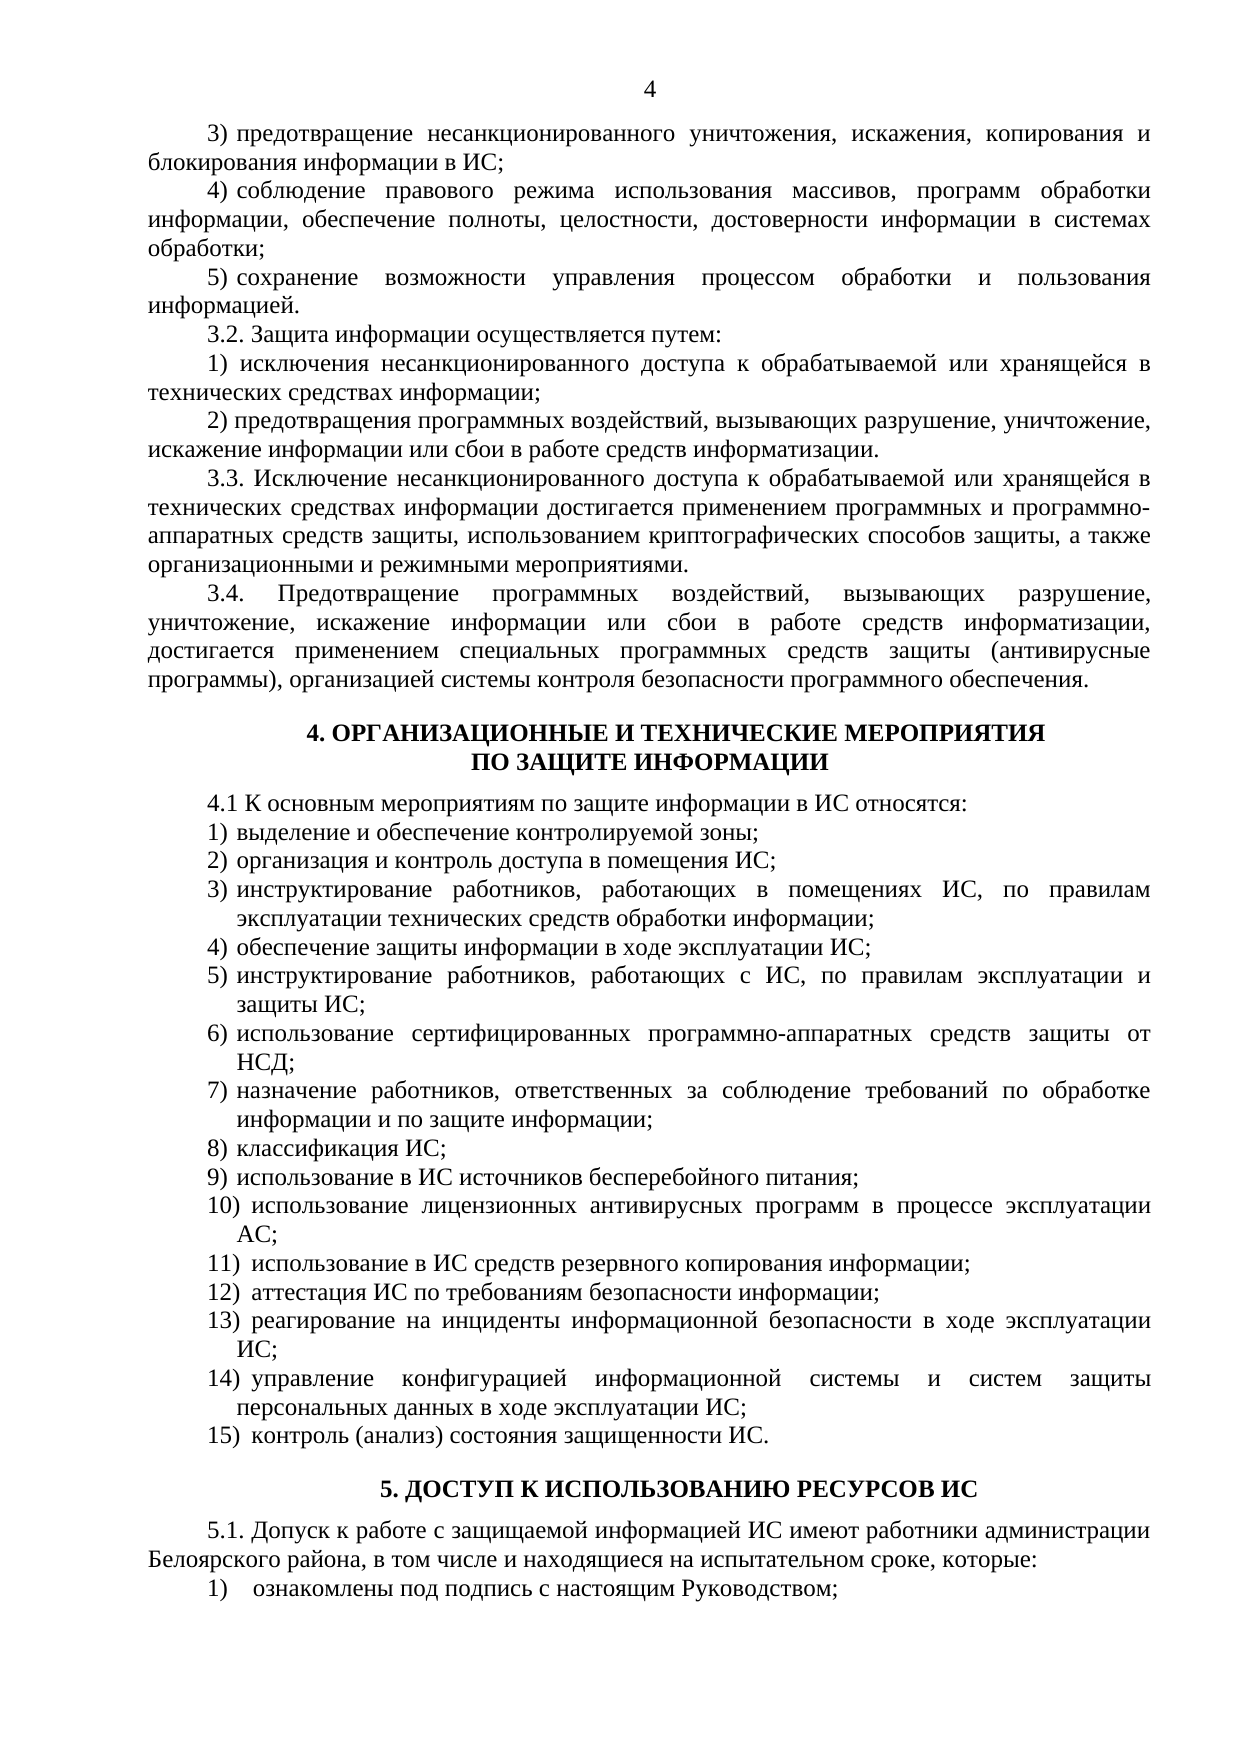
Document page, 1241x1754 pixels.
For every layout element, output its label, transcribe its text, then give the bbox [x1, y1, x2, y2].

list классификация ИС; [207, 1133, 1152, 1162]
text 2) предотвращения программных воздействий, вызывающих разрушение, уничтожение, искажение информации или сбои в работе средств информатизации. [148, 406, 1152, 463]
text 3.2. Защита информации осуществляется путем: [148, 319, 1152, 348]
list организация и контроль доступа в помещения ИС; [207, 846, 1152, 874]
list обеспечение защиты информации в ходе эксплуатации ИС; [207, 932, 1152, 961]
list контроль (анализ) состояния защищенности ИС. [207, 1421, 1152, 1449]
text 4. ОРГАНИЗАЦИОННЫЕ И ТЕХНИЧЕСКИЕ МЕРОПРИЯТИЯ ПО ЗАЩИТЕ ИНФОРМАЦИИ [148, 718, 1152, 776]
text 3.4. Предотвращение программных воздействий, вызывающих разрушение, уничтожение, искажение информации или сбои в работе средств информатизации, достигается применением специальных программных средств защиты (антивирусные программы), организацией системы контроля безопасности программного обеспечения. [148, 578, 1152, 693]
text 5.1. Допуск к работе с защищаемой информацией ИС имеют работники администрации Белоярского района, в том числе и находящиеся на испытательном сроке, которые: [148, 1516, 1152, 1573]
list использование сертифицированных программно-аппаратных средств защиты от НСД; [207, 1018, 1152, 1076]
list предотвращение несанкционированного уничтожения, искажения, копирования и блокирования информации в ИС; [148, 118, 1152, 176]
list инструктирование работников, работающих в помещениях ИС, по правилам эксплуатации технических средств обработки информации; [207, 874, 1152, 932]
list реагирование на инциденты информационной безопасности в ходе эксплуатации ИС; [207, 1306, 1152, 1363]
list использование лицензионных антивирусных программ в процессе эксплуатации АС; [207, 1191, 1152, 1248]
text 1) ознакомлены под подпись с настоящим Руководством; [148, 1573, 1152, 1602]
list выделение и обеспечение контролируемой зоны; [207, 817, 1152, 846]
list сохранение возможности управления процессом обработки и пользования информацией. [148, 262, 1152, 319]
list аттестация ИС по требованиям безопасности информации; [207, 1277, 1152, 1306]
text 3.3. Исключение несанкционированного доступа к обрабатываемой или хранящейся в технических средствах информации достигается применением программных и программно-аппаратных средств защиты, использованием криптографических способов защиты, а также организационными и режимными мероприятиями. [148, 463, 1152, 578]
list управление конфигурацией информационной системы и систем защиты персональных данных в ходе эксплуатации ИС; [207, 1363, 1152, 1421]
list назначение работников, ответственных за соблюдение требований по обработке информации и по защите информации; [207, 1076, 1152, 1133]
text 1) исключения несанкционированного доступа к обрабатываемой или хранящейся в технических средствах информации; [148, 348, 1152, 406]
list соблюдение правового режима использования массивов, программ обработки информации, обеспечение полноты, целостности, достоверности информации в системах обработки; [148, 176, 1152, 262]
text 5. ДОСТУП К ИСПОЛЬЗОВАНИЮ РЕСУРСОВ ИС [148, 1474, 1152, 1503]
list использование в ИС источников бесперебойного питания; [207, 1162, 1152, 1191]
text 4.1 К основным мероприятиям по защите информации в ИС относятся: [148, 788, 1152, 817]
list использование в ИС средств резервного копирования информации; [207, 1248, 1152, 1277]
list инструктирование работников, работающих с ИС, по правилам эксплуатации и защиты ИС; [207, 961, 1152, 1018]
